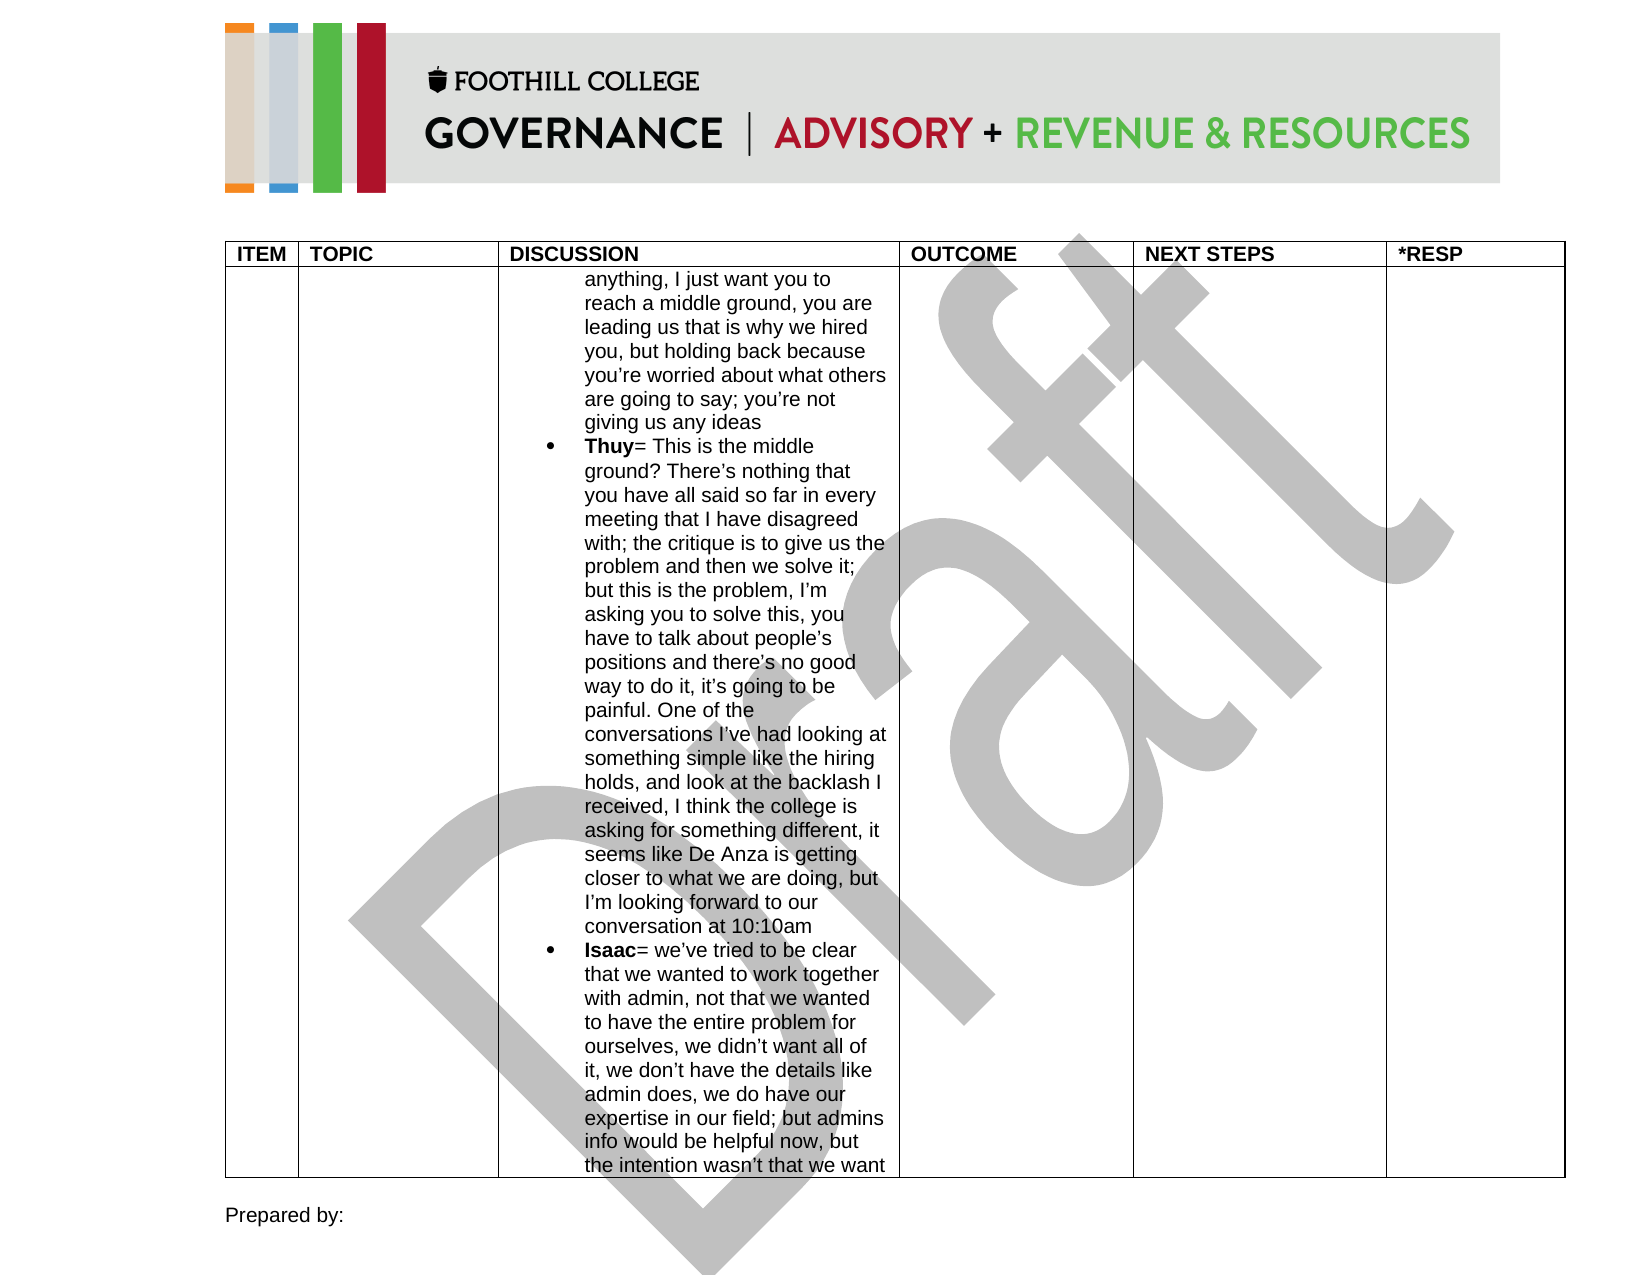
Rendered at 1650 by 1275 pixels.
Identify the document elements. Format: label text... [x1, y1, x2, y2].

table_cell [1134, 267, 1386, 1177]
picture [225, 23, 1500, 193]
table_header ITEM [226, 242, 298, 266]
table_header *RESP [1387, 242, 1564, 266]
table_cell [900, 267, 1133, 1177]
table_cell 3 [226, 267, 298, 1177]
table_cell President’s Report Item 1 [299, 267, 498, 1177]
table_header DISCUSSION [499, 242, 899, 266]
table_header NEXT STEPS [1134, 242, 1386, 266]
table_header TOPIC [299, 242, 498, 266]
table_cell [1387, 267, 1564, 1177]
table_header OUTCOME [900, 242, 1133, 266]
